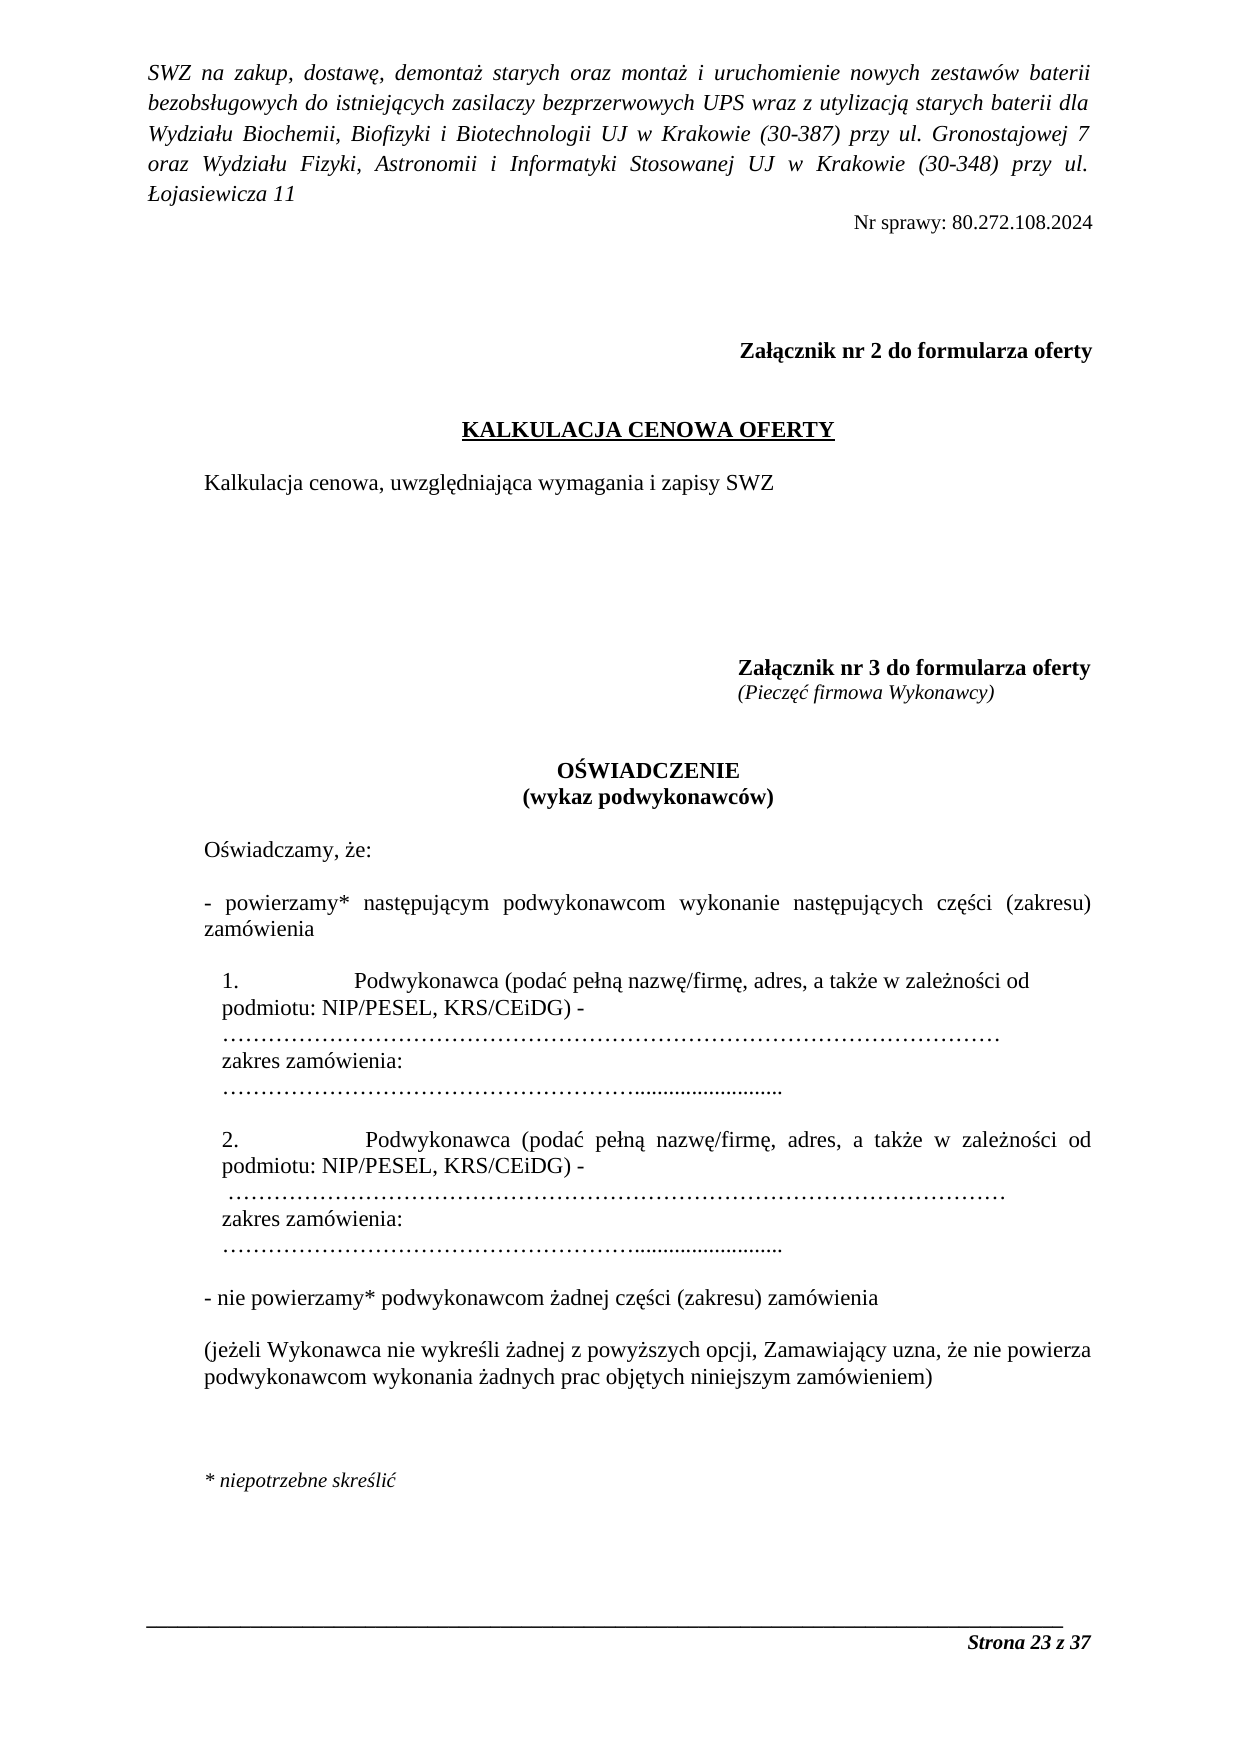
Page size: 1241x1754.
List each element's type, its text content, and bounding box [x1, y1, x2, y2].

text OŚWIADCZENIE [204, 757, 1092, 783]
text - nie powierzamy* podwykonawcom żadnej części (zakresu) zamówienia [204, 1284, 1092, 1310]
text Załącznik nr 2 do formularza oferty [148, 337, 1092, 364]
list Podwykonawca (podać pełną nazwę/firmę, adres, a także w zależności od podmiotu: NIP/PESEL, KRS/CEiDG) - ………………………………………………………………………………………… [222, 968, 1092, 1047]
text zakres zamówienia: [222, 1205, 1092, 1231]
text Kalkulacja cenowa, uwzględniająca wymagania i zapisy SWZ [204, 469, 1092, 496]
text KALKULACJA CENOWA OFERTY [204, 416, 1092, 443]
text ………………………………………………………………………………………… [222, 1178, 1092, 1205]
text Załącznik nr 3 do formularza oferty [664, 654, 1092, 680]
text Oświadczamy, że: [148, 836, 1092, 862]
text ……………………………………………….......................... [222, 1231, 1092, 1257]
text (wykaz podwykonawców) [204, 783, 1092, 809]
text zakres zamówienia: [222, 1047, 1092, 1073]
text (Pieczęć firmowa Wykonawcy) [720, 680, 1092, 704]
text (jeżeli Wykonawca nie wykreśli żadnej z powyższych opcji, Zamawiający uzna, że nie powierza podwykonawcom wykonania żadnych prac objętych niniejszym zamówieniem) [204, 1337, 1092, 1389]
text - powierzamy* następującym podwykonawcom wykonanie następujących części (zakresu) zamówienia [204, 888, 1092, 941]
text * niepotrzebne skreślić [204, 1468, 1092, 1492]
list Podwykonawca (podać pełną nazwę/firmę, adres, a także w zależności od podmiotu: NIP/PESEL, KRS/CEiDG) - [222, 1126, 1092, 1178]
text ……………………………………………….......................... [222, 1073, 1092, 1099]
